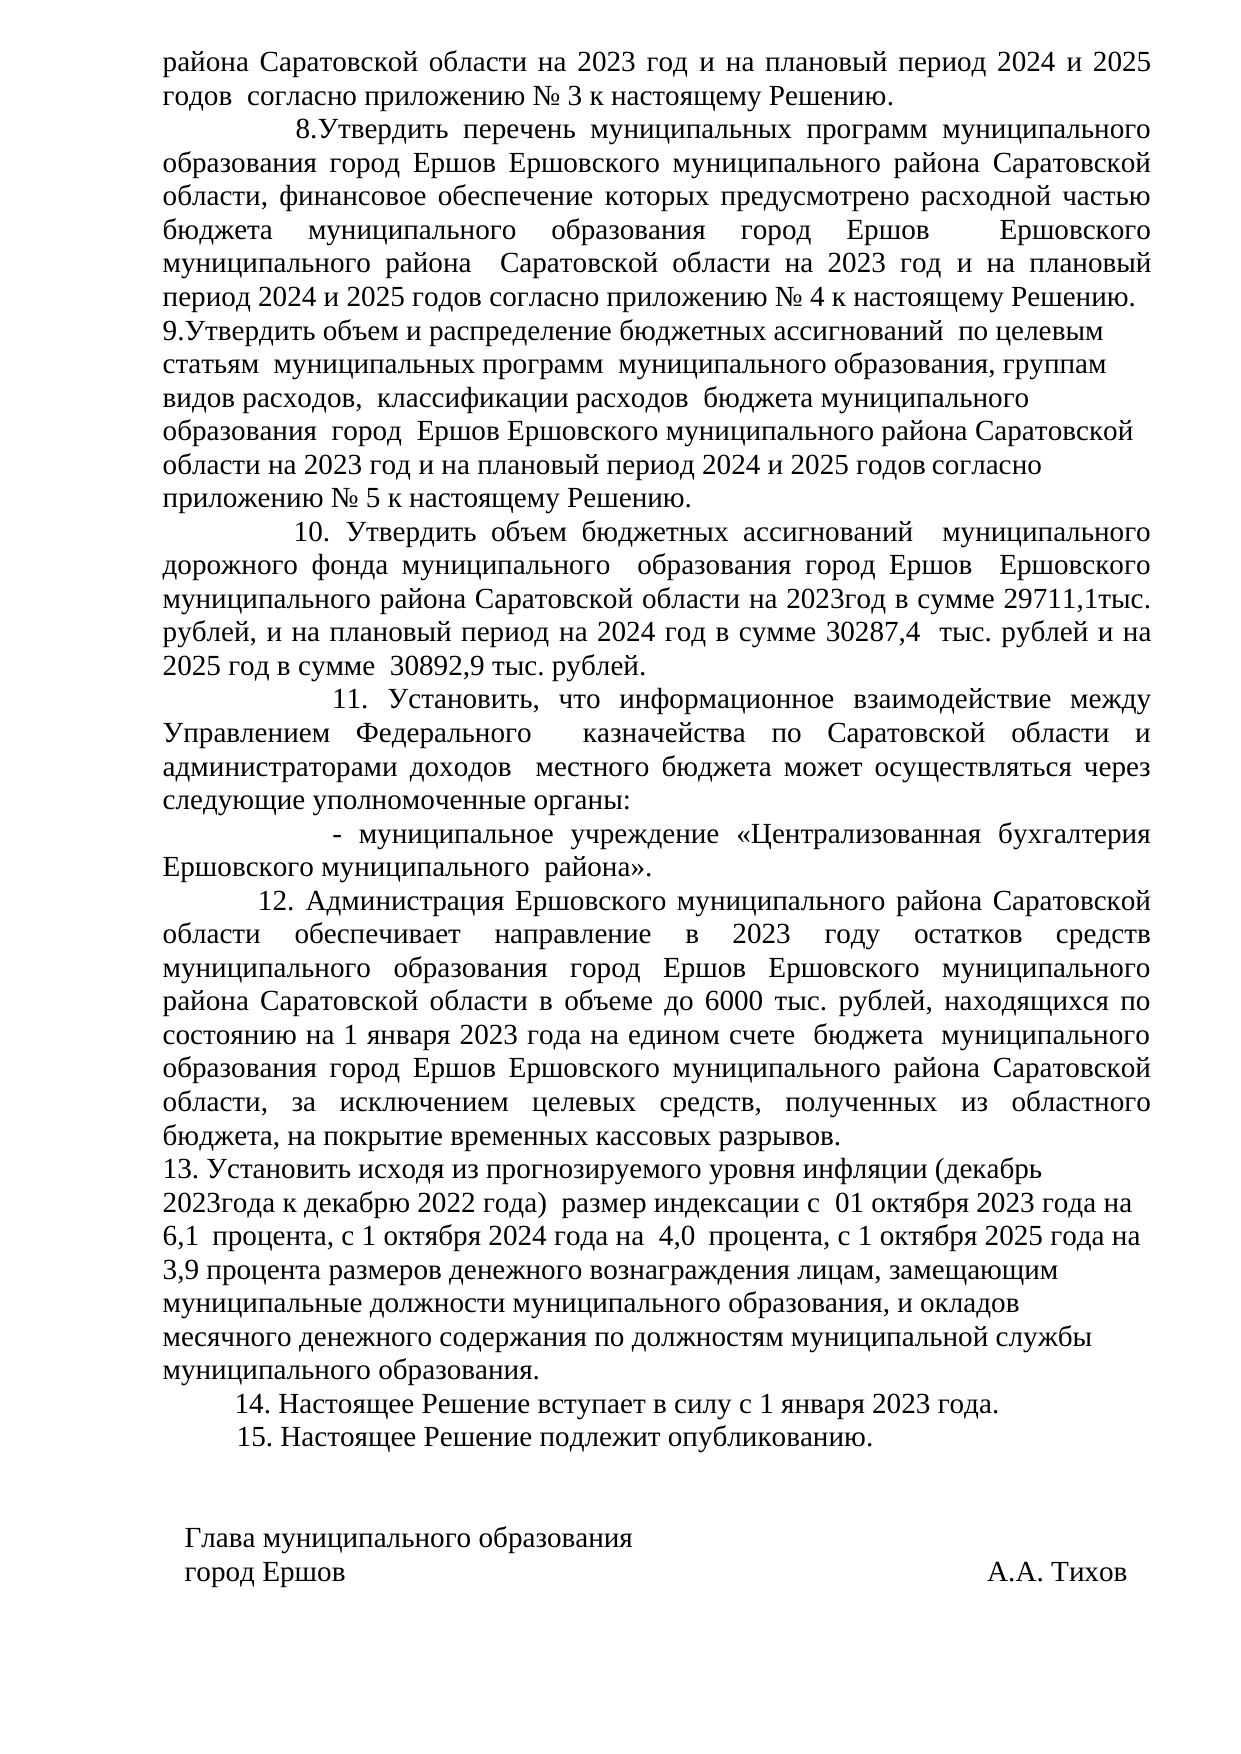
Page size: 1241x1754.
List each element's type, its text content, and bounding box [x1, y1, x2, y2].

text 14. Настоящее Решение вступает в силу с 1 января 2023 года. [234, 1386, 1152, 1419]
text - муниципальное учреждение «Централизованная бухгалтерия Ершовского муниципального района». [162, 816, 1152, 883]
text 8.Утвердить перечень муниципальных программ муниципального образования город Ершов Ершовского муниципального района Саратовской области, финансовое обеспечение которых предусмотрено расходной частью бюджета муниципального образования город Ершов Ершовского муниципального района Саратовской области на 2023 год и на плановый период 2024 и 2025 годов согласно приложению № 4 к настоящему Решению. [162, 111, 1152, 313]
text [162, 44, 1152, 111]
text 15. Настоящее Решение подлежит опубликованию. [162, 1419, 1152, 1453]
text 12. Администрация Ершовского муниципального района Саратовской области обеспечивает направление в 2023 году остатков средств муниципального образования город Ершов Ершовского муниципального района Саратовской области в объеме до 6000 тыс. рублей, находящихся по состоянию на 1 января 2023 года на едином счете бюджета муниципального образования город Ершов Ершовского муниципального района Саратовской области, за исключением целевых средств, полученных из областного бюджета, на покрытие временных кассовых разрывов. [162, 883, 1152, 1151]
text 9.Утвердить объем и распределение бюджетных ассигнований по целевым статьям муниципальных программ муниципального образования, группам видов расходов, классификации расходов бюджета муниципального образования город Ершов Ершовского муниципального района Саратовской области на 2023 год и на плановый период 2024 и 2025 годов согласно приложению № 5 к настоящему Решению. [162, 313, 1152, 514]
text 13. Установить исходя из прогнозируемого уровня инфляции (декабрь 2023года к декабрю 2022 года) размер индексации с 01 октября 2023 года на 6,1 процента, с 1 октября 2024 года на 4,0 процента, с 1 октября 2025 года на 3,9 процента размеров денежного вознаграждения лицам, замещающим муниципальные должности муниципального образования, и окладов месячного денежного содержания по должностям муниципальной службы муниципального образования. [162, 1151, 1152, 1386]
text 11. Установить, что информационное взаимодействие между Управлением Федерального казначейства по Саратовской области и администраторами доходов местного бюджета может осуществляться через следующие уполномоченные органы: [162, 682, 1152, 816]
text город Ершов А.А. Тихов [162, 1554, 1152, 1587]
text Глава муниципального образования [162, 1520, 1152, 1554]
text 10. Утвердить объем бюджетных ассигнований муниципального дорожного фонда муниципального образования город Ершов Ершовского муниципального района Саратовской области на 2023год в сумме 29711,1тыс. рублей, и на плановый период на 2024 год в сумме 30287,4 тыс. рублей и на 2025 год в сумме 30892,9 тыс. рублей. [162, 514, 1152, 682]
